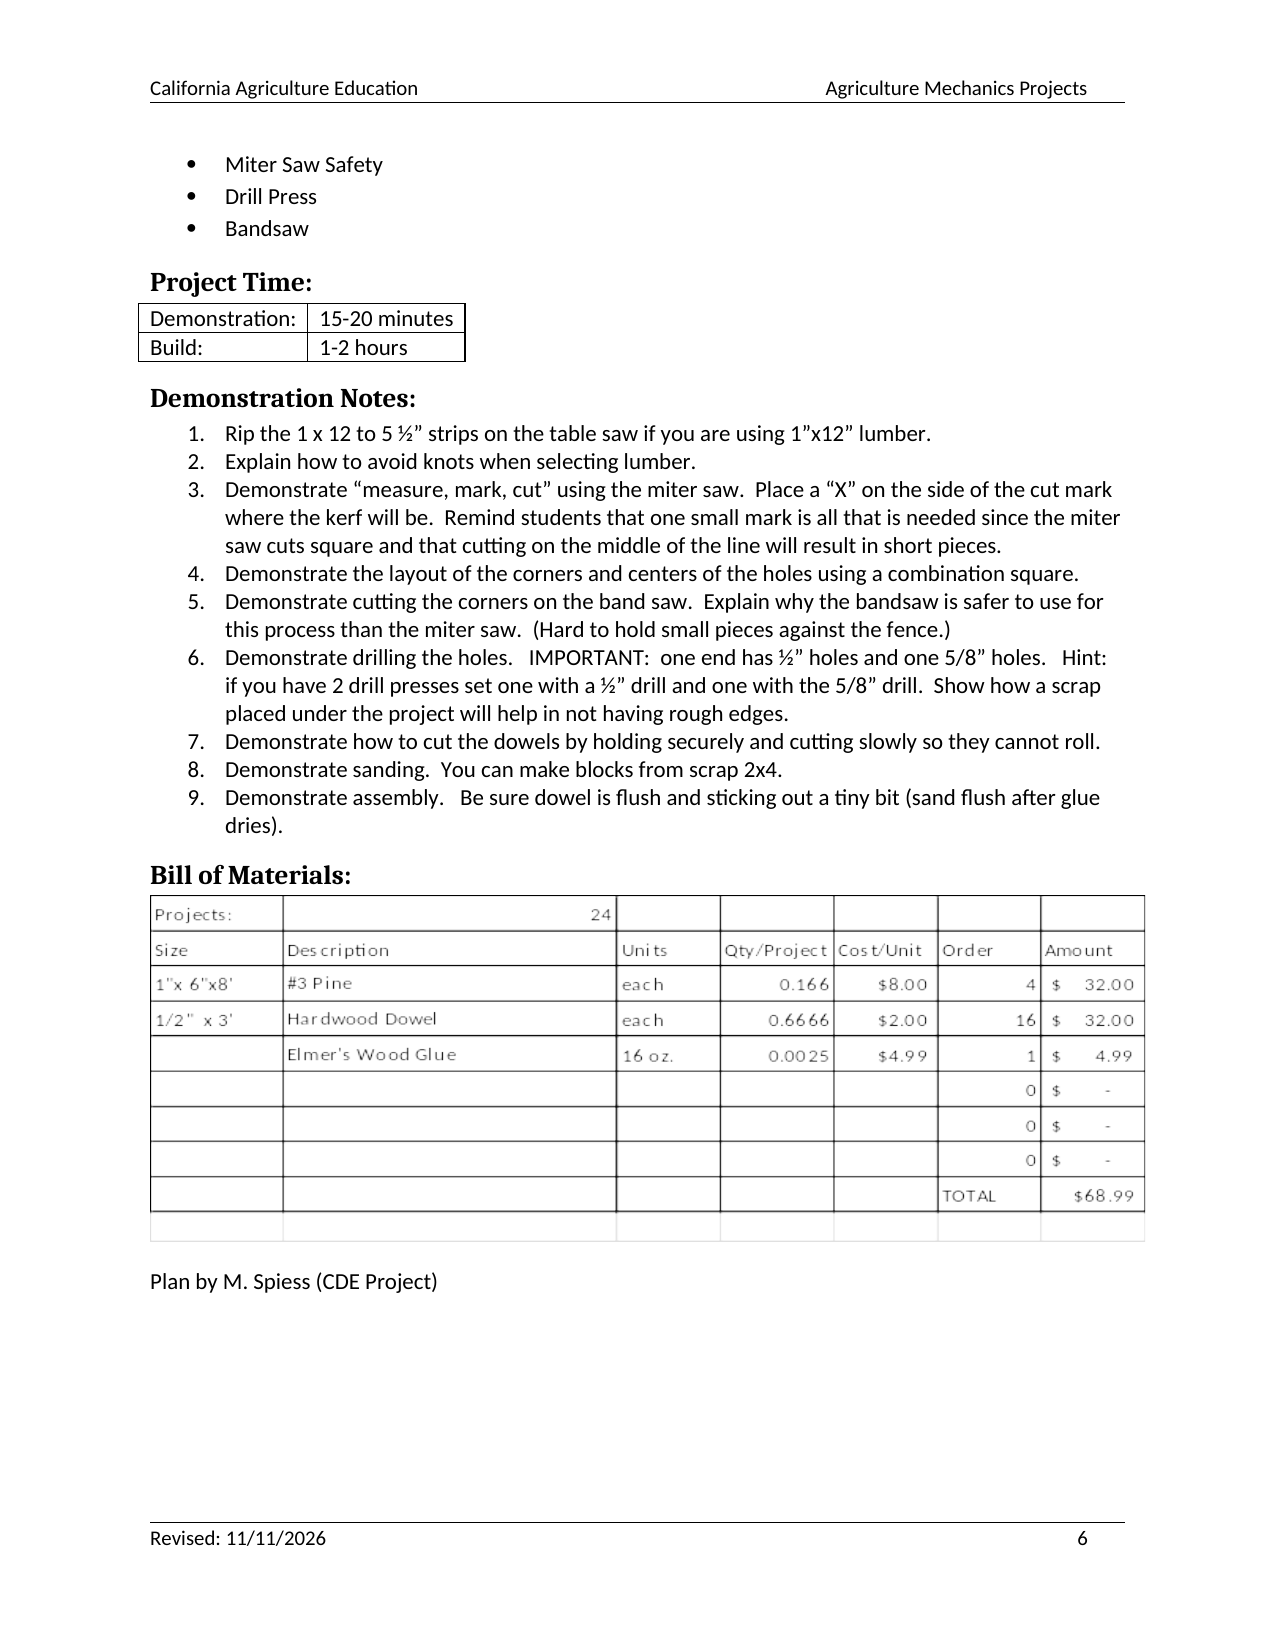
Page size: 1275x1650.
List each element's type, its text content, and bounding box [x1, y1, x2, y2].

text Plan by M. Spiess (CDE Project) [150, 1267, 1125, 1295]
list Demonstrate “measure, mark, cut” using the miter saw. Place a “X” on the side of the cut mark where the kerf will be. Remind students that one small mark is all that is needed since the miter saw cuts square and that cutting on the middle of the line will result in short pieces. [187, 475, 1125, 559]
list Demonstrate the layout of the corners and centers of the holes using a combination square. [187, 559, 1125, 587]
table_header Demonstration: [139, 304, 307, 332]
table_cell 1-2 hours [308, 333, 464, 361]
list Demonstrate drilling the holes. IMPORTANT: one end has ½” holes and one 5/8” holes. Hint: if you have 2 drill presses set one with a ½” drill and one with the 5/8” drill. Show how a scrap placed under the project will help in not having rough edges. [187, 643, 1125, 727]
list Demonstrate how to cut the dowels by holding securely and cutting slowly so they cannot roll. [187, 727, 1125, 755]
list Demonstrate assembly. Be sure dowel is flush and sticking out a tiny bit (sand flush after glue dries). [187, 783, 1125, 839]
text Drill Press [187, 182, 1125, 210]
list Demonstrate sanding. You can make blocks from scrap 2x4. [187, 755, 1125, 783]
list Demonstrate cutting the corners on the band saw. Explain why the bandsaw is safer to use for this process than the miter saw. (Hard to hold small pieces against the fence.) [187, 587, 1125, 643]
list Explain how to avoid knots when selecting lumber. [187, 447, 1125, 475]
table_header 15-20 minutes [308, 304, 464, 332]
subtitle Bill of Materials: [150, 860, 1125, 891]
list Rip the 1 x 12 to 5 ½” strips on the table saw if you are using 1”x12” lumber. [187, 419, 1125, 447]
table_cell Build: [139, 333, 307, 361]
text Bandsaw [187, 214, 1125, 242]
subtitle Project Time: [150, 267, 1125, 298]
text Miter Saw Safety [187, 150, 1125, 178]
subtitle Demonstration Notes: [150, 383, 1125, 414]
